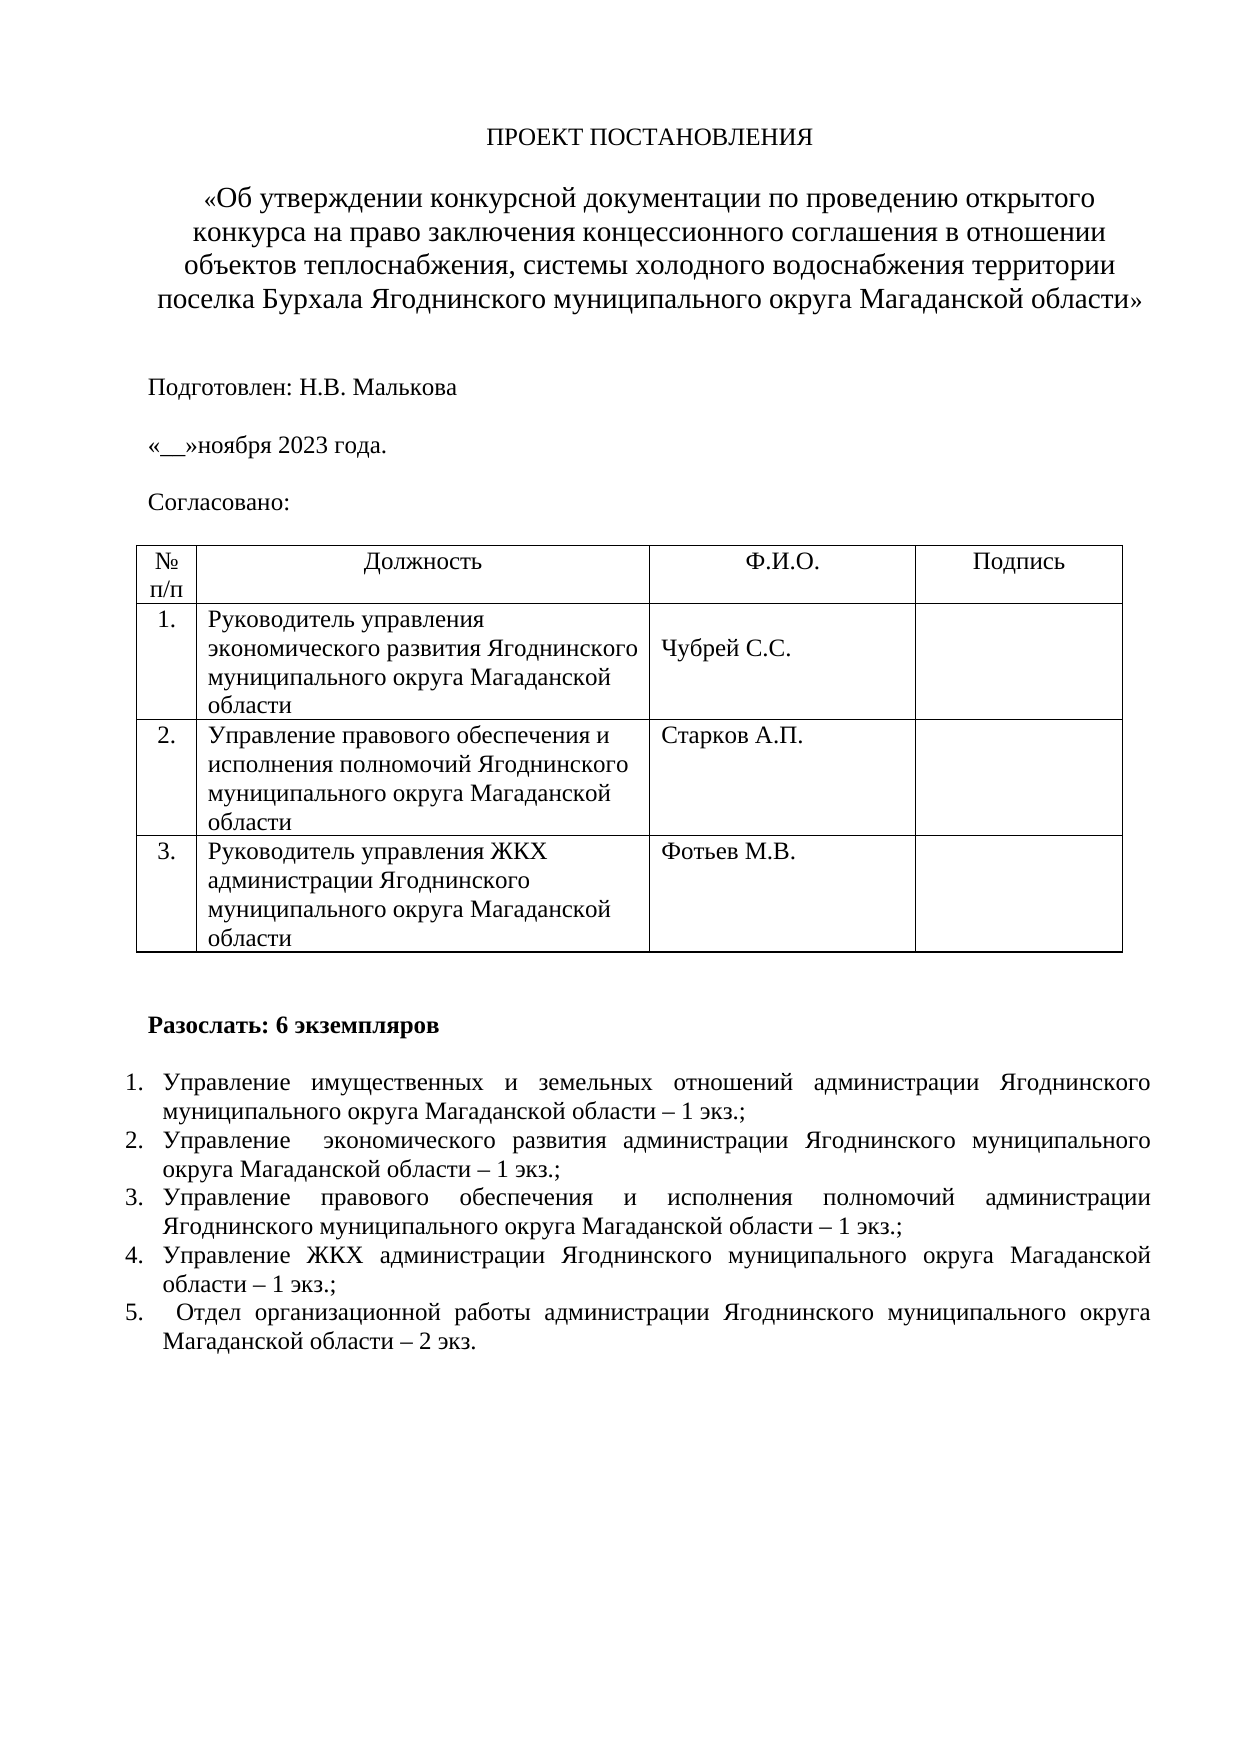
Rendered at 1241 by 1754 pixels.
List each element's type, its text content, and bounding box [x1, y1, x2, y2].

list Управление правового обеспечения и исполнения полномочий администрации Ягоднинского муниципального округа Магаданской области – 1 экз.; [125, 1182, 1152, 1240]
table_cell 2. [137, 720, 196, 835]
text Подготовлен: Н.В. Малькова [148, 372, 1152, 401]
table_header № п/п [137, 546, 196, 603]
table_cell 1. [137, 604, 196, 719]
table_cell Чубрей С.С. [650, 604, 915, 719]
text ПРОЕКТ ПОСТАНОВЛЕНИЯ [148, 122, 1152, 151]
table_cell [916, 720, 1122, 835]
list Управление ЖКХ администрации Ягоднинского муниципального округа Магаданской области – 1 экз.; [125, 1240, 1152, 1297]
table_cell Управление правового обеспечения и исполнения полномочий Ягоднинского муниципального округа Магаданской области [197, 720, 649, 835]
list Отдел организационной работы администрации Ягоднинского муниципального округа Магаданской области – 2 экз. [125, 1297, 1152, 1355]
list Управление имущественных и земельных отношений администрации Ягоднинского муниципального округа Магаданской области – 1 экз.; [125, 1067, 1152, 1125]
table_cell Руководитель управления экономического развития Ягоднинского муниципального округа Магаданской области [197, 604, 649, 719]
table_cell Старков А.П. [650, 720, 915, 835]
table_header Ф.И.О. [650, 546, 915, 603]
text Согласовано: [148, 487, 1152, 516]
table_cell [916, 604, 1122, 719]
table_header Должность [197, 546, 649, 603]
table_header Подпись [916, 546, 1122, 603]
table_cell Фотьев М.В. [650, 836, 915, 951]
table_cell [916, 836, 1122, 951]
table_cell 3. [137, 836, 196, 951]
text «__»ноября 2023 года. [148, 430, 1152, 458]
text Разослать: 6 экземпляров [148, 1010, 1152, 1039]
text «Об утверждении конкурсной документации по проведению открытого конкурса на право заключения концессионного соглашения в отношении объектов теплоснабжения, системы холодного водоснабжения территории поселка Бурхала Ягоднинского муниципального округа Магаданской области» [148, 180, 1152, 314]
list Управление экономического развития администрации Ягоднинского муниципального округа Магаданской области – 1 экз.; [125, 1125, 1152, 1182]
table_cell Руководитель управления ЖКХ администрации Ягоднинского муниципального округа Магаданской области [197, 836, 649, 951]
